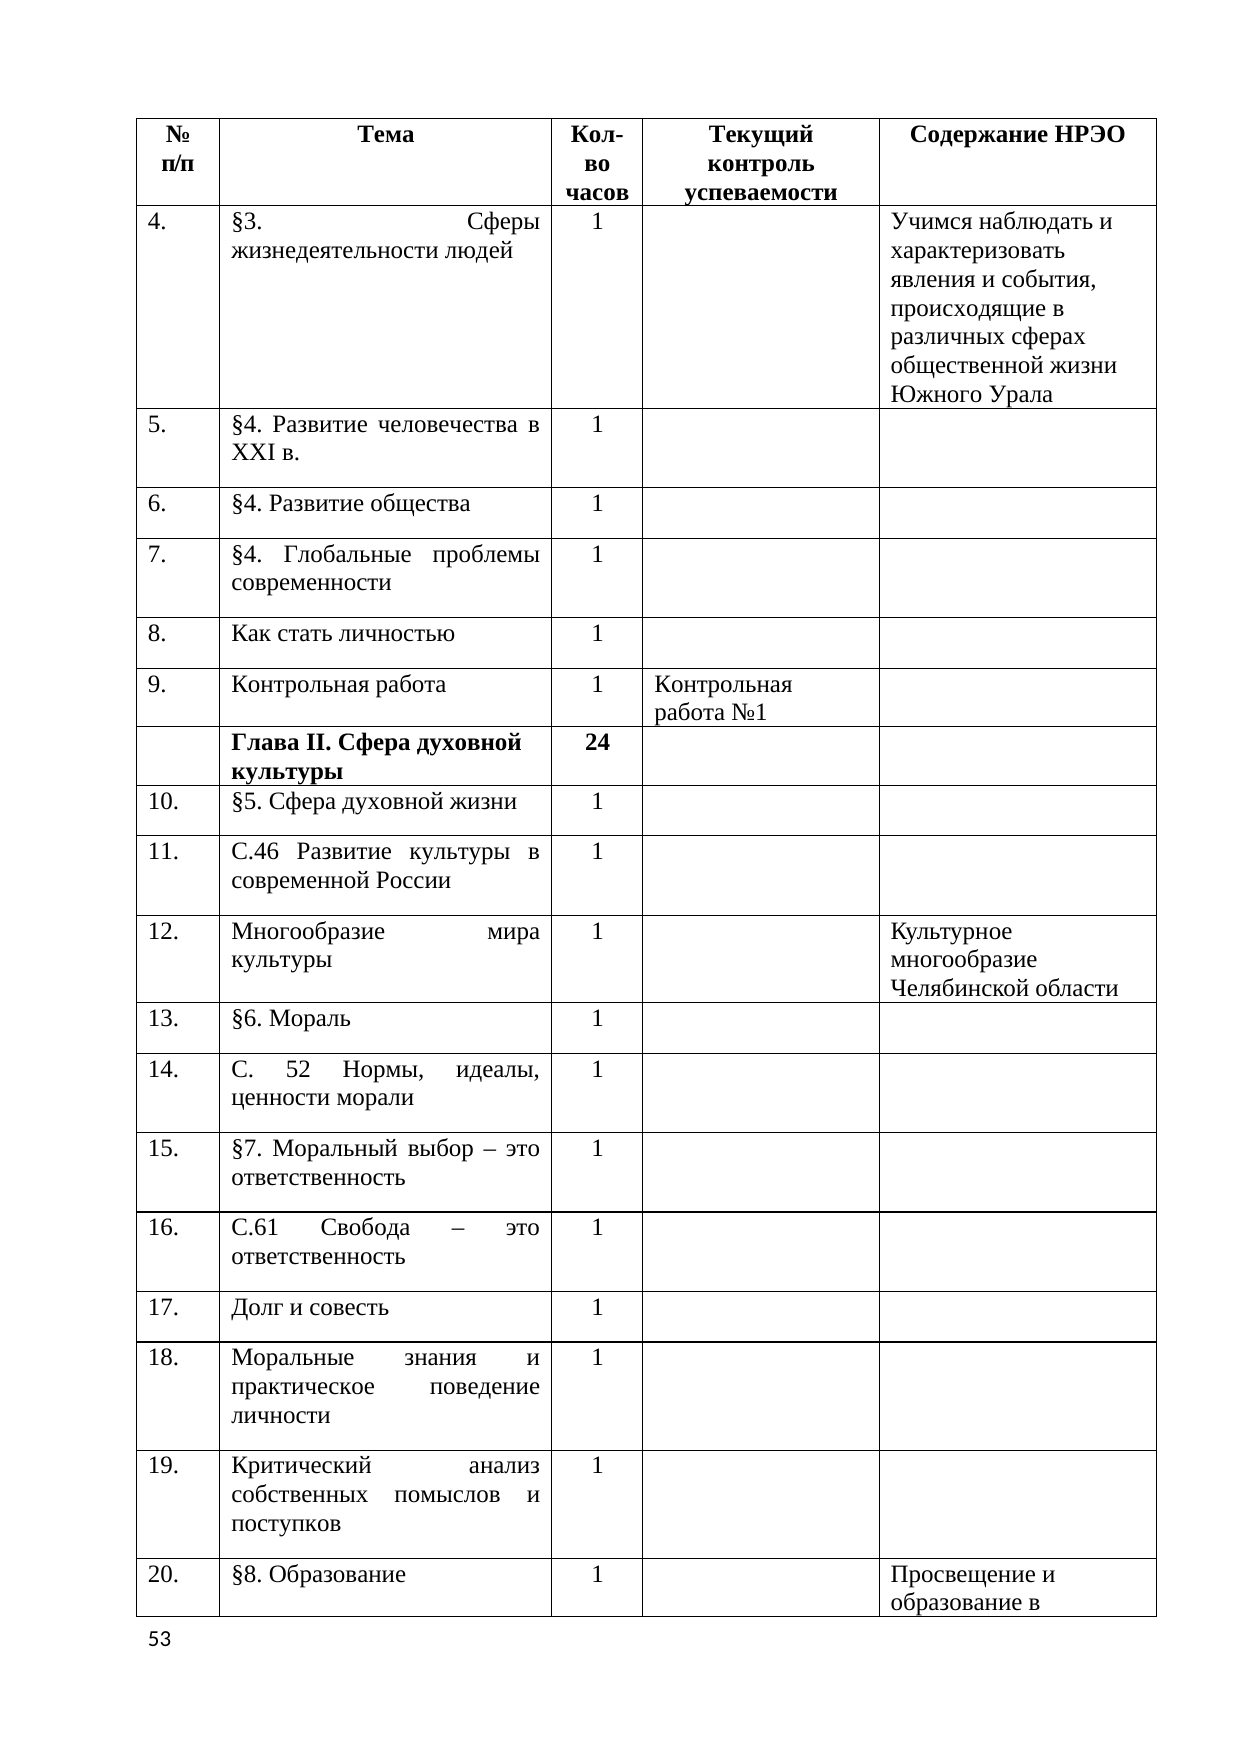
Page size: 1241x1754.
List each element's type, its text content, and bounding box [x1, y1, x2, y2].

table_cell 1 [552, 1054, 642, 1132]
table_cell Долг и совесть [220, 1292, 551, 1341]
table_cell [643, 1213, 879, 1291]
table_cell [137, 916, 219, 1002]
table_cell [137, 1003, 219, 1053]
table_cell [643, 727, 879, 785]
table_cell 1 [552, 618, 642, 668]
table_cell 1 [552, 206, 642, 408]
table_cell Контрольная работа №1 [643, 669, 879, 726]
table_header Текущий контроль успеваемости [643, 119, 879, 205]
table_cell [643, 1054, 879, 1132]
table_cell 1 [552, 539, 642, 617]
table_cell [137, 206, 219, 408]
table_cell [137, 1133, 219, 1211]
table_cell С.46 Развитие культуры в современной России [220, 836, 551, 915]
table_cell [137, 1343, 219, 1449]
table_cell §7. Моральный выбор – это ответственность [220, 1133, 551, 1211]
table_cell §5. Сфера духовной жизни [220, 786, 551, 835]
table_cell §4. Развитие общества [220, 488, 551, 538]
table_cell Критический анализ собственных помыслов и поступков [220, 1451, 551, 1558]
table_header Содержание НРЭО [880, 119, 1156, 205]
table_cell Как стать личностью [220, 618, 551, 668]
table_cell 1 [552, 836, 642, 915]
table_cell [880, 539, 1156, 617]
table_cell Многообразие мира культуры [220, 916, 551, 1002]
table_cell 1 [552, 1003, 642, 1053]
table_cell [137, 539, 219, 617]
table_cell Культурное многообразие Челябинской области [880, 916, 1156, 1002]
table_cell [880, 1292, 1156, 1341]
table_cell [880, 1343, 1156, 1449]
table_cell [643, 618, 879, 668]
table_cell 1 [552, 409, 642, 487]
table_cell §4. Глобальные проблемы современности [220, 539, 551, 617]
table_cell [137, 1292, 219, 1341]
table_cell 1 [552, 916, 642, 1002]
table_cell Учимся наблюдать и характеризовать явления и события, происходящие в различных сферах общественной жизни Южного Урала [880, 206, 1156, 408]
table_cell 1 [552, 1451, 642, 1558]
table_cell [880, 786, 1156, 835]
table_cell [643, 916, 879, 1002]
table_cell [137, 786, 219, 835]
table_cell 1 [552, 1213, 642, 1291]
table_cell 1 [552, 1559, 642, 1616]
table_cell 1 [552, 1292, 642, 1341]
table_cell §8. Образование [220, 1559, 551, 1616]
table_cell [880, 1559, 1156, 1616]
table_cell [137, 488, 219, 538]
table_cell [643, 786, 879, 835]
table_cell [137, 1451, 219, 1558]
table_cell [137, 1213, 219, 1291]
table_cell §6. Мораль [220, 1003, 551, 1053]
table_cell [880, 1451, 1156, 1558]
table_cell §4. Развитие человечества в XXI в. [220, 409, 551, 487]
table_cell [643, 539, 879, 617]
table_cell [137, 727, 219, 785]
table_cell [880, 836, 1156, 915]
table_cell Моральные знания и практическое поведение личности [220, 1343, 551, 1449]
table_cell 1 [552, 488, 642, 538]
table_cell [137, 1054, 219, 1132]
table_cell [880, 669, 1156, 726]
table_cell [880, 1003, 1156, 1053]
table_cell Контрольная работа [220, 669, 551, 726]
table_cell [880, 1213, 1156, 1291]
table_cell [643, 1003, 879, 1053]
table_cell 1 [552, 1343, 642, 1449]
table_cell [643, 1292, 879, 1341]
table_cell [880, 488, 1156, 538]
table_header № п/п [137, 119, 219, 205]
table_cell [643, 1451, 879, 1558]
table_cell [880, 727, 1156, 785]
table_cell [137, 1559, 219, 1616]
table_cell [880, 409, 1156, 487]
table_cell [643, 1133, 879, 1211]
table_cell [137, 669, 219, 726]
table_cell 24 [552, 727, 642, 785]
table_cell [643, 1559, 879, 1616]
table_cell С.61 Свобода – это ответственность [220, 1213, 551, 1291]
table_cell [643, 206, 879, 408]
table_cell [643, 488, 879, 538]
table_cell С. 52 Нормы, идеалы, ценности морали [220, 1054, 551, 1132]
table_header Тема [220, 119, 551, 205]
table_cell 1 [552, 1133, 642, 1211]
table_cell [880, 1133, 1156, 1211]
table_cell [880, 618, 1156, 668]
table_header Кол-во часов [552, 119, 642, 205]
table_cell [643, 1343, 879, 1449]
table_cell 1 [552, 669, 642, 726]
table_cell [137, 836, 219, 915]
table_cell [880, 1054, 1156, 1132]
table_cell [137, 618, 219, 668]
table_cell [643, 409, 879, 487]
table_cell §3. Сферы жизнедеятельности людей [220, 206, 551, 408]
table_cell [643, 836, 879, 915]
table_cell 1 [552, 786, 642, 835]
table_cell Глава II. Сфера духовной культуры [220, 727, 551, 785]
table_cell [137, 409, 219, 487]
